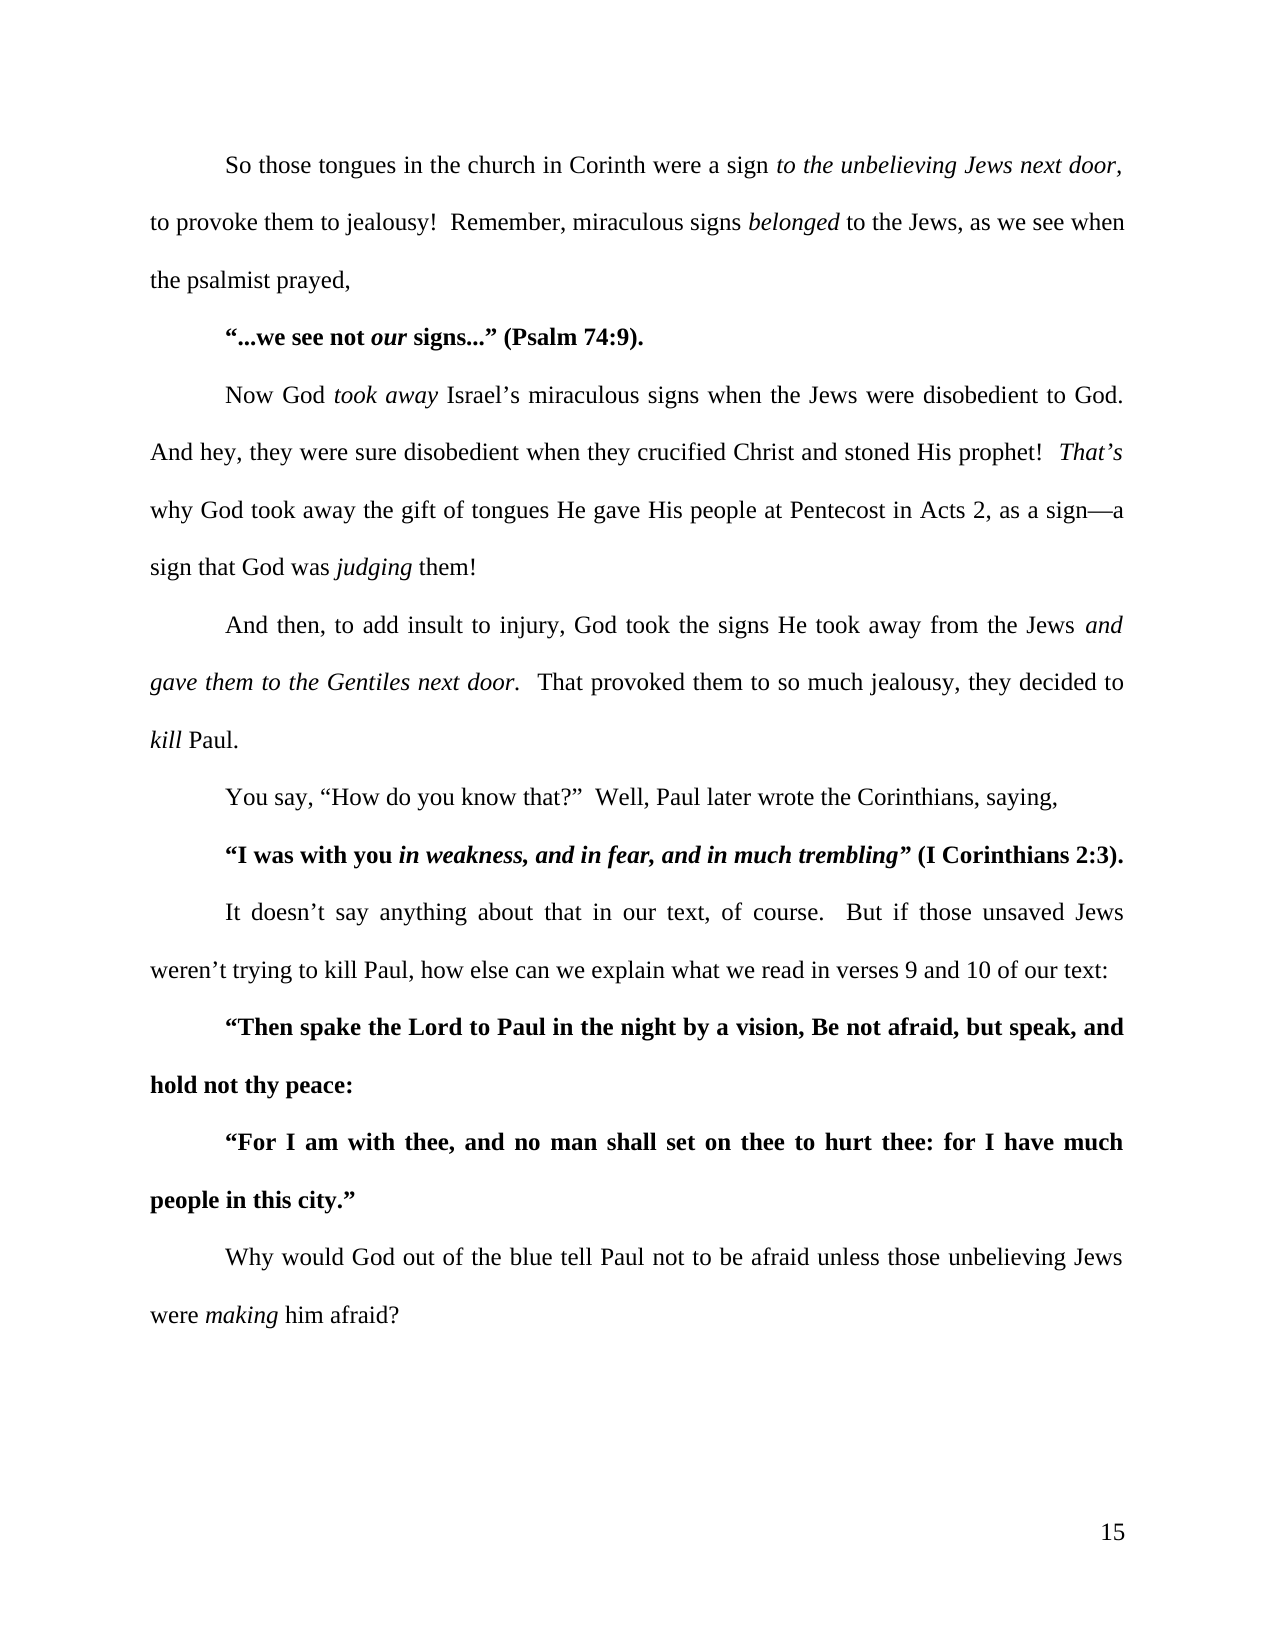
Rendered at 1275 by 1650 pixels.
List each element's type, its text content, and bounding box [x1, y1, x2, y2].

text “I was with you in weakness, and in fear, and in much trembling” (I Corinthians 2:3). [150, 840, 1125, 869]
text It doesn’t say anything about that in our text, of course. But if those unsaved Jews weren’t trying to kill Paul, how else can we explain what we read in verses 9 and 10 of our text: [150, 897, 1125, 984]
text “Then spake the Lord to Paul in the night by a vision, Be not afraid, but speak, and hold not thy peace: [150, 1012, 1125, 1099]
text “...we see not our signs...” (Psalm 74:9). [150, 322, 1125, 351]
text So those tongues in the church in Corinth were a sign to the unbelieving Jews next door, to provoke them to jealousy! Remember, miraculous signs belonged to the Jews, as we see when the psalmist prayed, [150, 150, 1125, 294]
text “For I am with thee, and no man shall set on thee to hurt thee: for I have much people in this city.” [150, 1127, 1125, 1214]
text Why would God out of the blue tell Paul not to be afraid unless those unbelieving Jews were making him afraid? [150, 1242, 1125, 1329]
text Now God took away Israel’s miraculous signs when the Jews were disobedient to God. And hey, they were sure disobedient when they crucified Christ and stoned His prophet! That’s why God took away the gift of tongues He gave His people at Pentecost in Acts 2, as a sign—a sign that God was judging them! [150, 380, 1125, 581]
text And then, to add insult to injury, God took the signs He took away from the Jews and gave them to the Gentiles next door. That provoked them to so much jealousy, they decided to kill Paul. [150, 610, 1125, 754]
text You say, “How do you know that?” Well, Paul later wrote the Corinthians, saying, [150, 782, 1125, 811]
